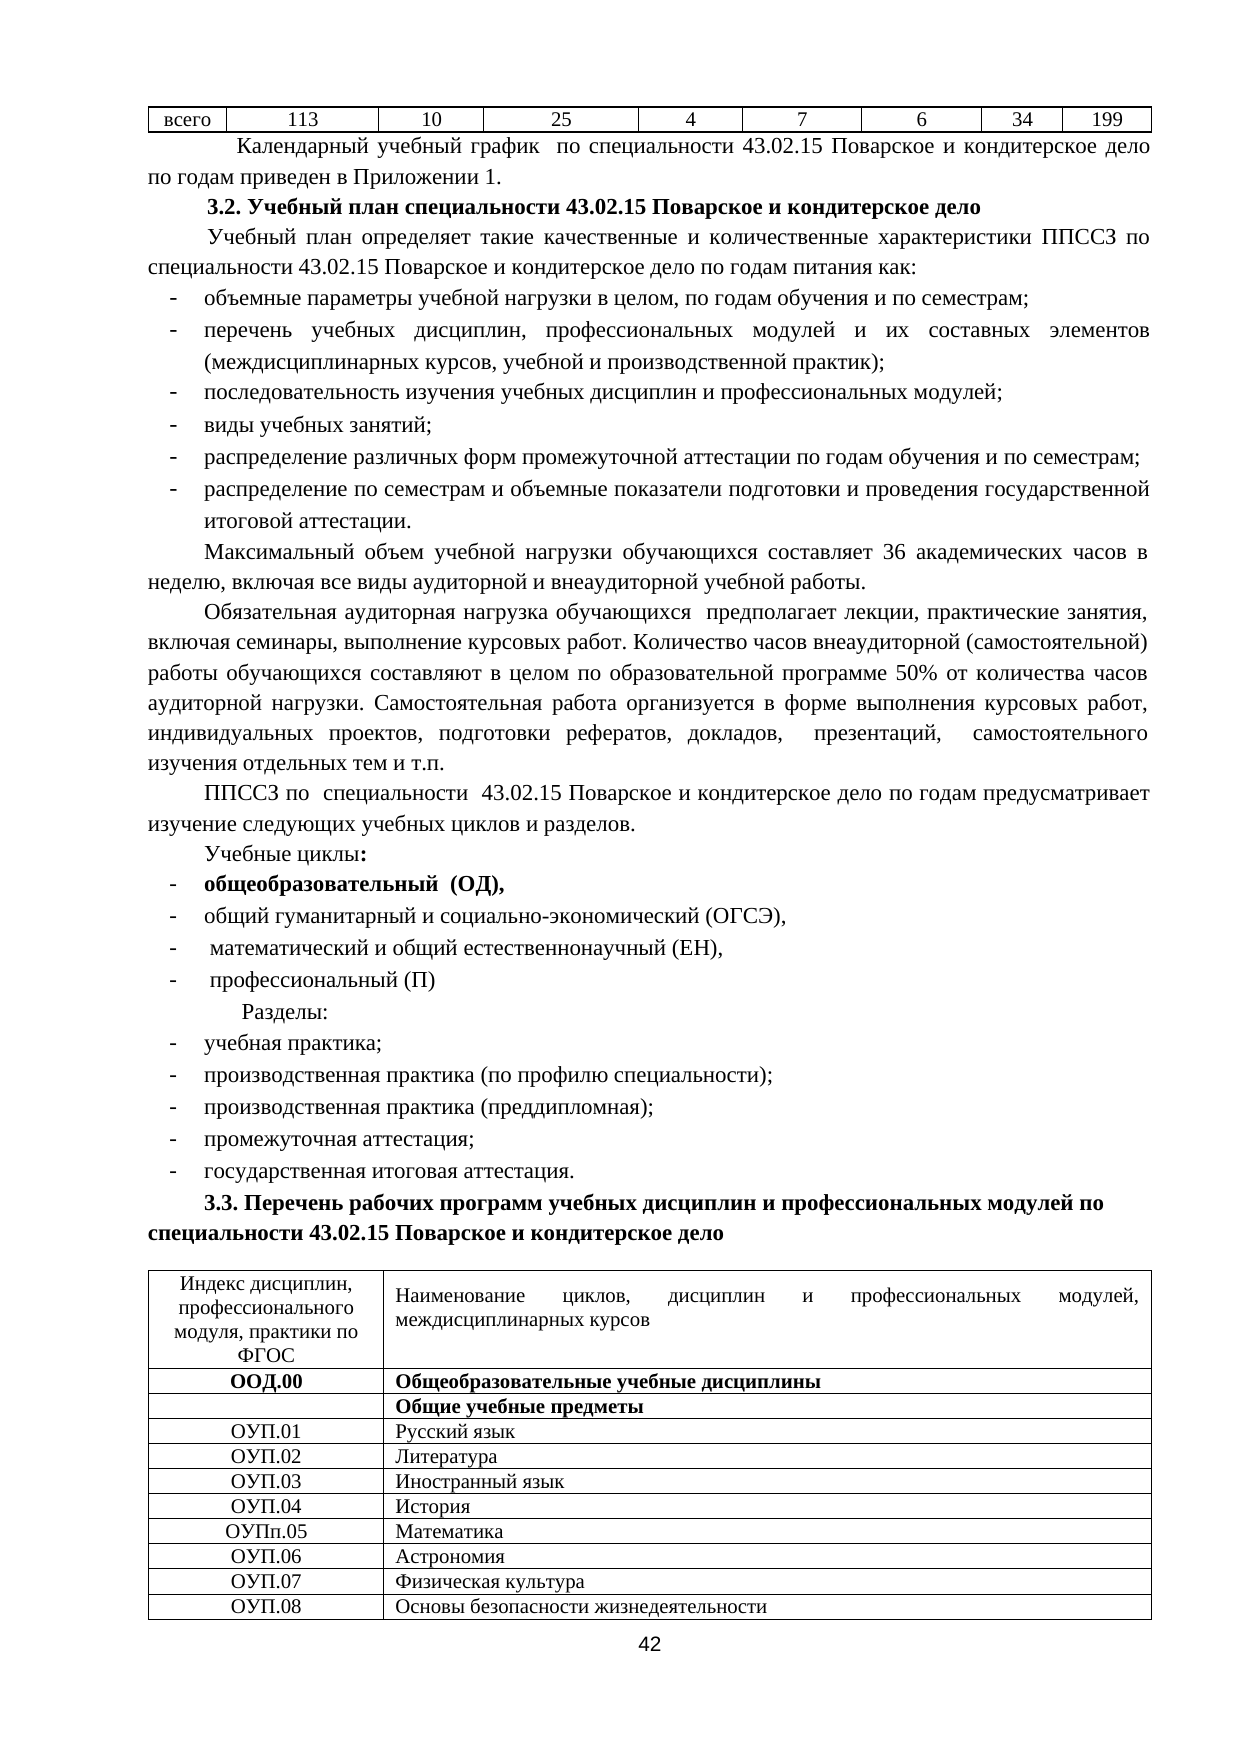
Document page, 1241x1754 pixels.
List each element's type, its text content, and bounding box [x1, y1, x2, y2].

table_cell ОУП.02 [149, 1444, 383, 1468]
table_cell ОУПп.05 [149, 1519, 383, 1543]
list производственная практика (преддипломная); [166, 1093, 1152, 1121]
table_cell 25 [484, 108, 638, 131]
text Обязательная аудиторная нагрузка обучающихся предполагает лекции, практические занятия, включая семинары, выполнение курсовых работ. Количество часов внеаудиторной (самостоятельной) работы обучающихся составляют в целом по образовательной программе 50% от количества часов аудиторной нагрузки. Самостоятельная работа организуется в форме выполнения курсовых работ, индивидуальных проектов, подготовки рефератов, докладов, презентаций, самостоятельного изучения отдельных тем и т.п. [148, 598, 1149, 776]
table_cell 199 [1063, 108, 1151, 131]
table_cell Основы безопасности жизнедеятельности [384, 1595, 1151, 1618]
text 3.3. Перечень рабочих программ учебных дисциплин и профессиональных модулей по специальности 43.02.15 Поварское и кондитерское дело [148, 1189, 1152, 1246]
text Разделы: [241, 998, 1152, 1025]
list виды учебных занятий; [166, 411, 1152, 439]
table_cell 4 [639, 108, 742, 131]
table_cell Астрономия [384, 1544, 1151, 1568]
list последовательность изучения учебных дисциплин и профессиональных модулей; [166, 378, 1152, 406]
list профессиональный (П) [166, 966, 1152, 994]
table_cell [149, 1394, 383, 1418]
table_cell 10 [379, 108, 483, 131]
list промежуточная аттестация; [166, 1125, 1152, 1153]
table_cell Иностранный язык [384, 1469, 1151, 1493]
text Максимальный объем учебной нагрузки обучающихся составляет 36 академических часов в неделю, включая все виды аудиторной и внеаудиторной учебной работы. [148, 538, 1149, 594]
table_cell всего [149, 108, 226, 131]
list общий гуманитарный и социально-экономический (ОГСЭ), [166, 902, 1152, 930]
text Учебные циклы: [148, 840, 1152, 866]
table_cell Русский язык [384, 1419, 1151, 1443]
table_cell ОУП.01 [149, 1419, 383, 1443]
text 3.2. Учебный план специальности 43.02.15 Поварское и кондитерское дело [148, 193, 1152, 219]
table_cell 113 [227, 108, 378, 131]
list математический и общий естественнонаучный (ЕН), [166, 934, 1152, 962]
table_cell Математика [384, 1519, 1151, 1543]
list объемные параметры учебной нагрузки в целом, по годам обучения и по семестрам; [166, 283, 1152, 312]
list распределение по семестрам и объемные показатели подготовки и проведения государственной итоговой аттестации. [166, 475, 1152, 534]
table_cell ООД.00 [149, 1369, 383, 1393]
table_cell 7 [743, 108, 861, 131]
table_header Наименование циклов, дисциплин и профессиональных модулей, междисциплинарных курсов [384, 1271, 1151, 1367]
table_cell 34 [982, 108, 1062, 131]
list учебная практика; [166, 1028, 1152, 1056]
table_cell 6 [862, 108, 981, 131]
table_cell ОУП.03 [149, 1469, 383, 1493]
table_cell ОУП.06 [149, 1544, 383, 1568]
text Календарный учебный график по специальности 43.02.15 Поварское и кондитерское дело по годам приведен в Приложении 1. [148, 133, 1152, 189]
list общеобразовательный (ОД), [166, 870, 1152, 898]
list производственная практика (по профилю специальности); [166, 1061, 1152, 1088]
table_header Индекс дисциплин, профессионального модуля, практики по ФГОС [149, 1271, 383, 1367]
list распределение различных форм промежуточной аттестации по годам обучения и по семестрам; [166, 443, 1152, 471]
table_cell Общеобразовательные учебные дисциплины [384, 1369, 1151, 1393]
table_cell ОУП.07 [149, 1569, 383, 1593]
table_cell Литература [384, 1444, 1151, 1468]
list перечень учебных дисциплин, профессиональных модулей и их составных элементов (междисциплинарных курсов, учебной и производственной практик); [166, 316, 1152, 374]
table_cell ОУП.08 [149, 1595, 383, 1618]
text Учебный план определяет такие качественные и количественные характеристики ППССЗ по специальности 43.02.15 Поварское и кондитерское дело по годам питания как: [148, 223, 1152, 280]
table_cell ОУП.04 [149, 1494, 383, 1518]
text ППССЗ по специальности 43.02.15 Поварское и кондитерское дело по годам предусматривает изучение следующих учебных циклов и разделов. [148, 779, 1152, 836]
table_cell Физическая культура [384, 1569, 1151, 1593]
list государственная итоговая аттестация. [166, 1157, 1152, 1185]
table_cell История [384, 1494, 1151, 1518]
table_cell Общие учебные предметы [384, 1394, 1151, 1418]
